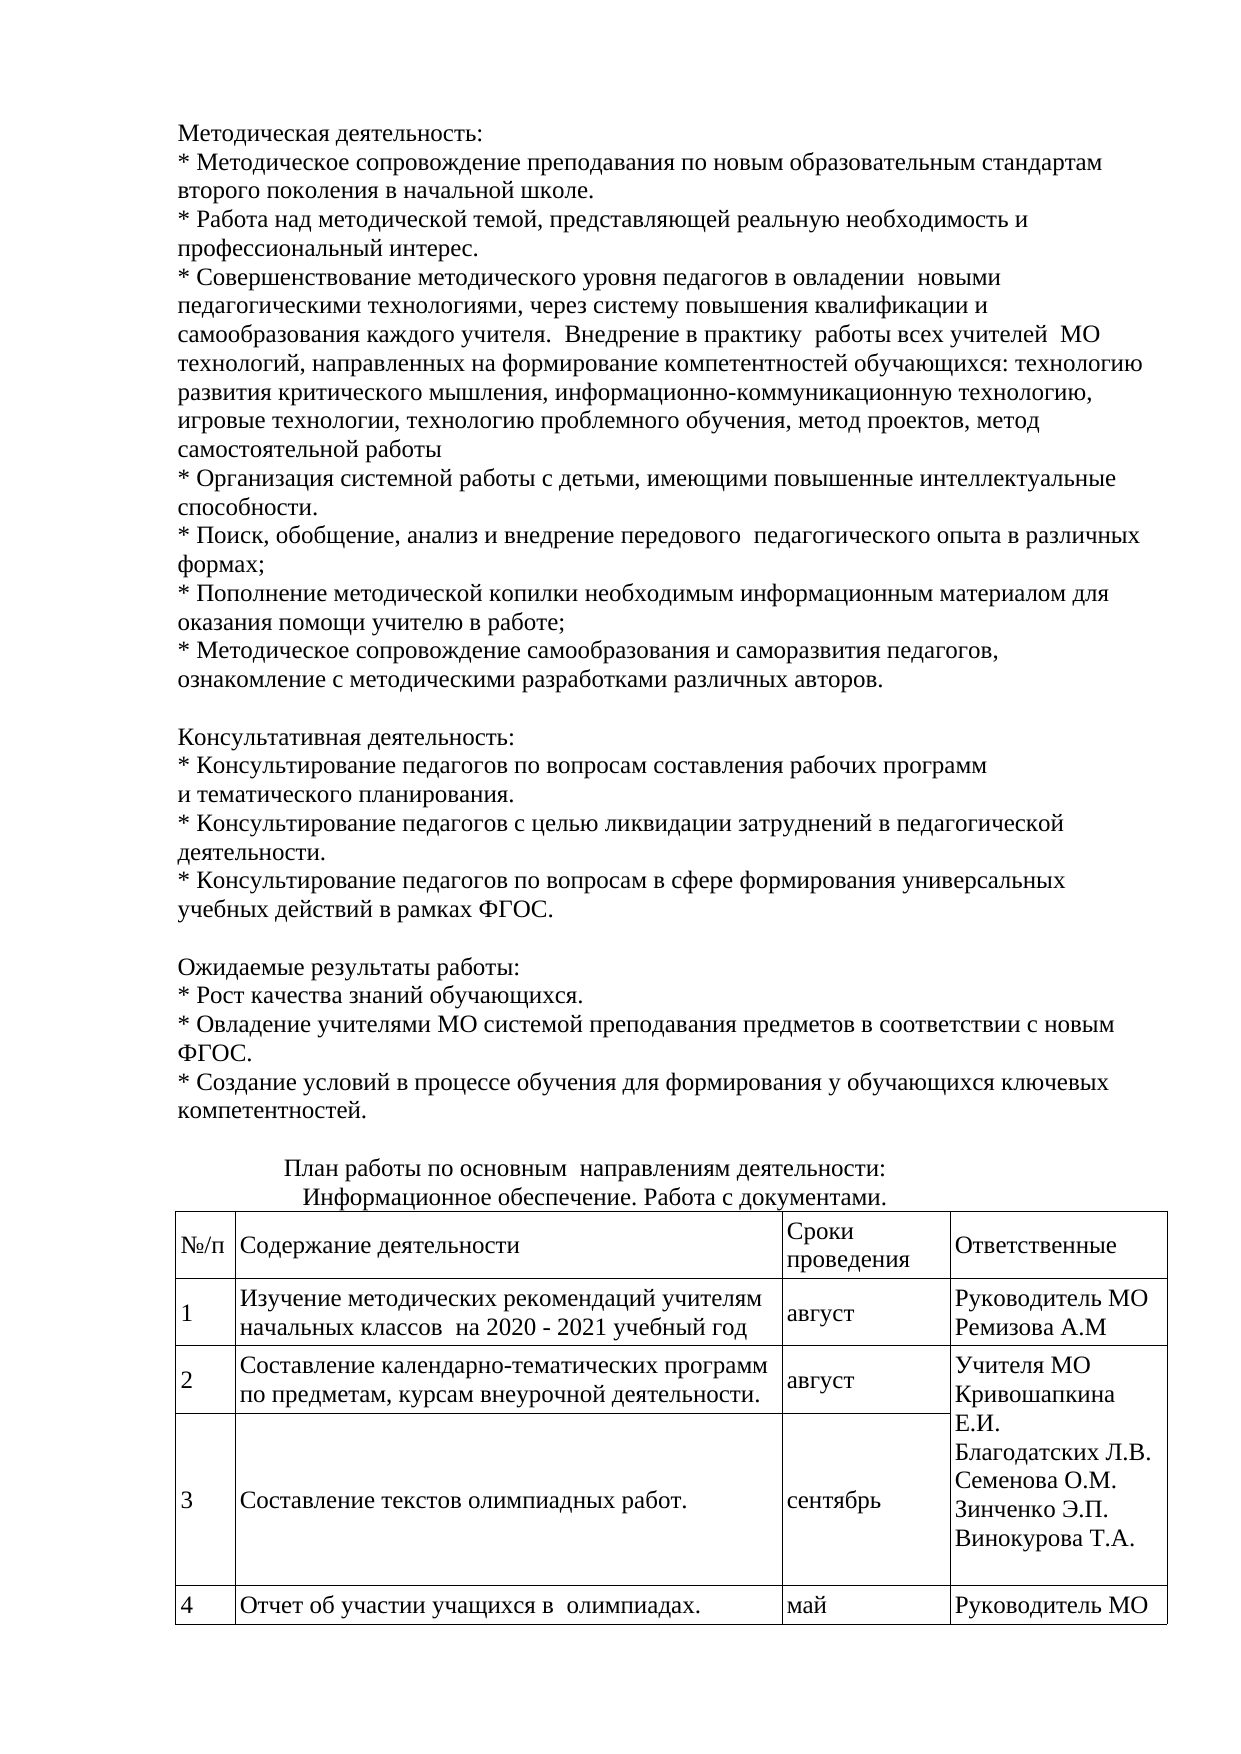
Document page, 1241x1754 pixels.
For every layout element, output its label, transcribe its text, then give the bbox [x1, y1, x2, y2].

table_cell август [783, 1346, 950, 1413]
text * Методическое сопровождение самообразования и саморазвития педагогов, ознакомление с методическими разработками различных авторов. [177, 636, 1152, 693]
table_header Ответственные [951, 1212, 1167, 1278]
table_cell Руководитель МО Ремизова А.М [951, 1279, 1167, 1345]
text * Работа над методической темой, представляющей реальную необходимость и профессиональный интерес. [177, 204, 1152, 262]
text * Рост качества знаний обучающихся. [177, 981, 1152, 1009]
text Методическая деятельность: [177, 118, 1152, 147]
text * Организация системной работы с детьми, имеющими повышенные интеллектуальные способности. [177, 463, 1152, 521]
text Информационное обеспечение. Работа с документами. [177, 1182, 1152, 1211]
table_header Сроки проведения [783, 1212, 950, 1278]
text * Консультирование педагогов с целью ликвидации затруднений в педагогической деятельности. [177, 808, 1152, 866]
table_header №/п [176, 1212, 235, 1278]
table_cell 1 [176, 1279, 235, 1345]
text * Консультирование педагогов по вопросам составления рабочих программ и тематического планирования. [177, 751, 1152, 808]
text * Поиск, обобщение, анализ и внедрение передового педагогического опыта в различных формах; [177, 521, 1152, 578]
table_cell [951, 1586, 1167, 1624]
text План работы по основным направлениям деятельности: [177, 1153, 1152, 1182]
table_cell сентябрь [783, 1414, 950, 1585]
table_cell Составление текстов олимпиадных работ. [236, 1414, 782, 1585]
text * Совершенствование методического уровня педагогов в овладении новыми педагогическими технологиями, через систему повышения квалификации и самообразования каждого учителя. Внедрение в практику работы всех учителей МО технологий, направленных на формирование компетентностей обучающихся: технологию развития критического мышления, информационно-коммуникационную технологию, игровые технологии, технологию проблемного обучения, метод проектов, метод самостоятельной работы [177, 262, 1152, 463]
table_cell Изучение методических рекомендаций учителям начальных классов на 2020 - 2021 учебный год [236, 1279, 782, 1345]
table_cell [236, 1586, 782, 1624]
table_cell Учителя МО Кривошапкина Е.И. Благодатских Л.В. Семенова О.М. Зинченко Э.П. Винокурова Т.А. [951, 1346, 1167, 1585]
text * Консультирование педагогов по вопросам в сфере формирования универсальных учебных действий в рамках ФГОС. [177, 866, 1152, 923]
text * Овладение учителями МО системой преподавания предметов в соответствии с новым ФГОС. [177, 1009, 1152, 1067]
table_cell Составление календарно-тематических программ по предметам, курсам внеурочной деятельности. [236, 1346, 782, 1413]
table_header Содержание деятельности [236, 1212, 782, 1278]
text Ожидаемые результаты работы: [177, 952, 1152, 981]
table_cell 4 [176, 1586, 235, 1624]
text Консультативная деятельность: [177, 722, 1152, 751]
text * Создание условий в процессе обучения для формирования у обучающихся ключевых компетентностей. [177, 1067, 1152, 1124]
table_cell 3 [176, 1414, 235, 1585]
table_cell 2 [176, 1346, 235, 1413]
text * Пополнение методической копилки необходимым информационным материалом для оказания помощи учителю в работе; [177, 578, 1152, 636]
text * Методическое сопровождение преподавания по новым образовательным стандартам второго поколения в начальной школе. [177, 147, 1152, 204]
table_cell май [783, 1586, 950, 1624]
table_cell август [783, 1279, 950, 1345]
